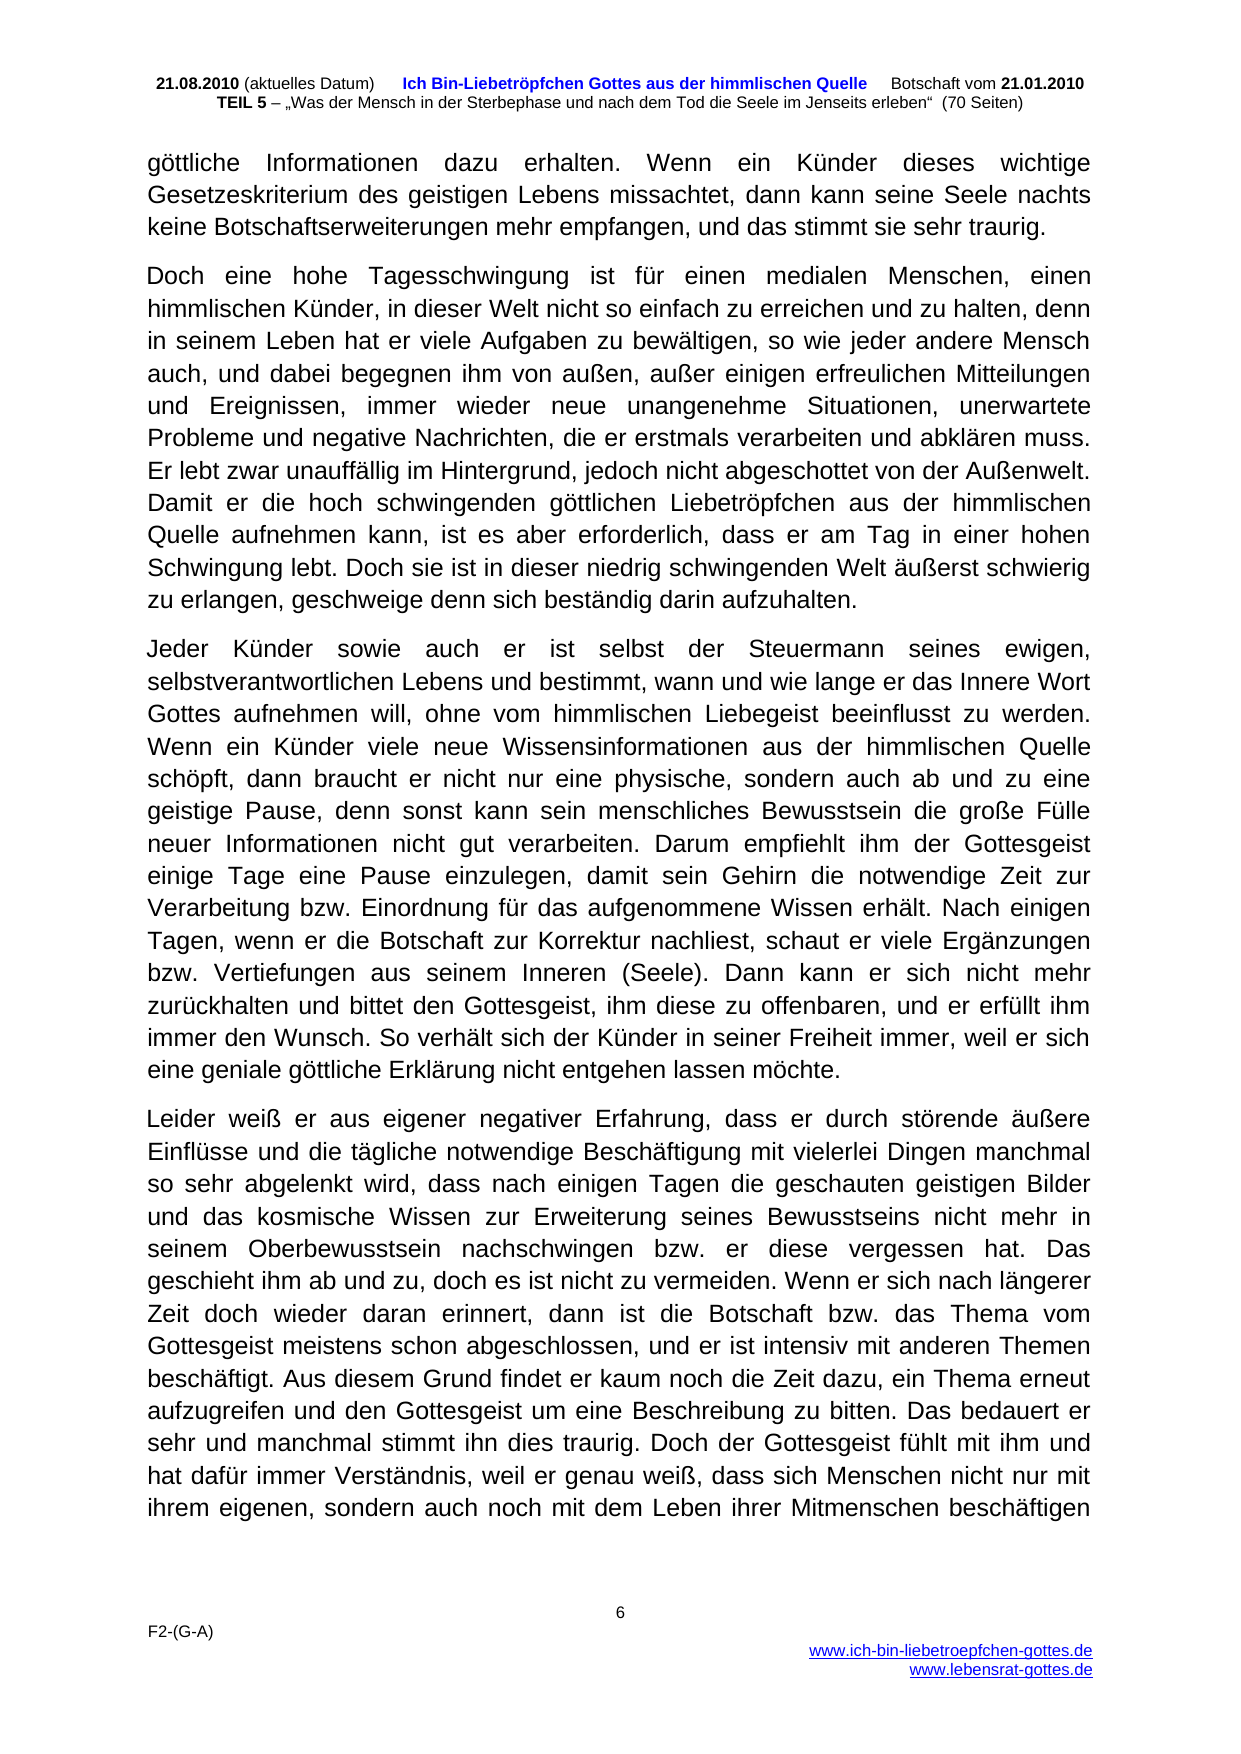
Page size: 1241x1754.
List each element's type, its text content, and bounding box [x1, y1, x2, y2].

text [146, 1104, 1093, 1522]
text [146, 148, 1093, 241]
text Doch eine hohe Tagesschwingung ist für einen medialen Menschen, einen himmlischen Künder, in dieser Welt nicht so einfach zu erreichen und zu halten, denn in seinem Leben hat er viele Aufgaben zu bewältigen, so wie jeder andere Mensch auch, und dabei begegnen ihm von außen, außer einigen erfreulichen Mitteilungen und Ereignissen, immer wieder neue unangenehme Situationen, unerwartete Probleme und negative Nachrichten, die er erstmals verarbeiten und abklären muss. Er lebt zwar unauffällig im Hintergrund, jedoch nicht abgeschottet von der Außenwelt. Damit er die hoch schwingenden göttlichen Liebetröpfchen aus der himmlischen Quelle aufnehmen kann, ist es aber erforderlich, dass er am Tag in einer hohen Schwingung lebt. Doch sie ist in dieser niedrig schwingenden Welt äußerst schwierig zu erlangen, geschweige denn sich beständig darin aufzuhalten. [146, 261, 1093, 614]
text Jeder Künder sowie auch er ist selbst der Steuermann seines ewigen, selbstverantwortlichen Lebens und bestimmt, wann und wie lange er das Innere Wort Gottes aufnehmen will, ohne vom himmlischen Liebegeist beeinflusst zu werden. Wenn ein Künder viele neue Wissensinformationen aus der himmlischen Quelle schöpft, dann braucht er nicht nur eine physische, sondern auch ab und zu eine geistige Pause, denn sonst kann sein menschliches Bewusstsein die große Fülle neuer Informationen nicht gut verarbeiten. Darum empfiehlt ihm der Gottesgeist einige Tage eine Pause einzulegen, damit sein Gehirn die notwendige Zeit zur Verarbeitung bzw. Einordnung für das aufgenommene Wissen erhält. Nach einigen Tagen, wenn er die Botschaft zur Korrektur nachliest, schaut er viele Ergänzungen bzw. Vertiefungen aus seinem Inneren (Seele). Dann kann er sich nicht mehr zurückhalten und bittet den Gottesgeist, ihm diese zu offenbaren, und er erfüllt ihm immer den Wunsch. So verhält sich der Künder in seiner Freiheit immer, weil er sich eine geniale göttliche Erklärung nicht entgehen lassen möchte. [146, 634, 1093, 1084]
